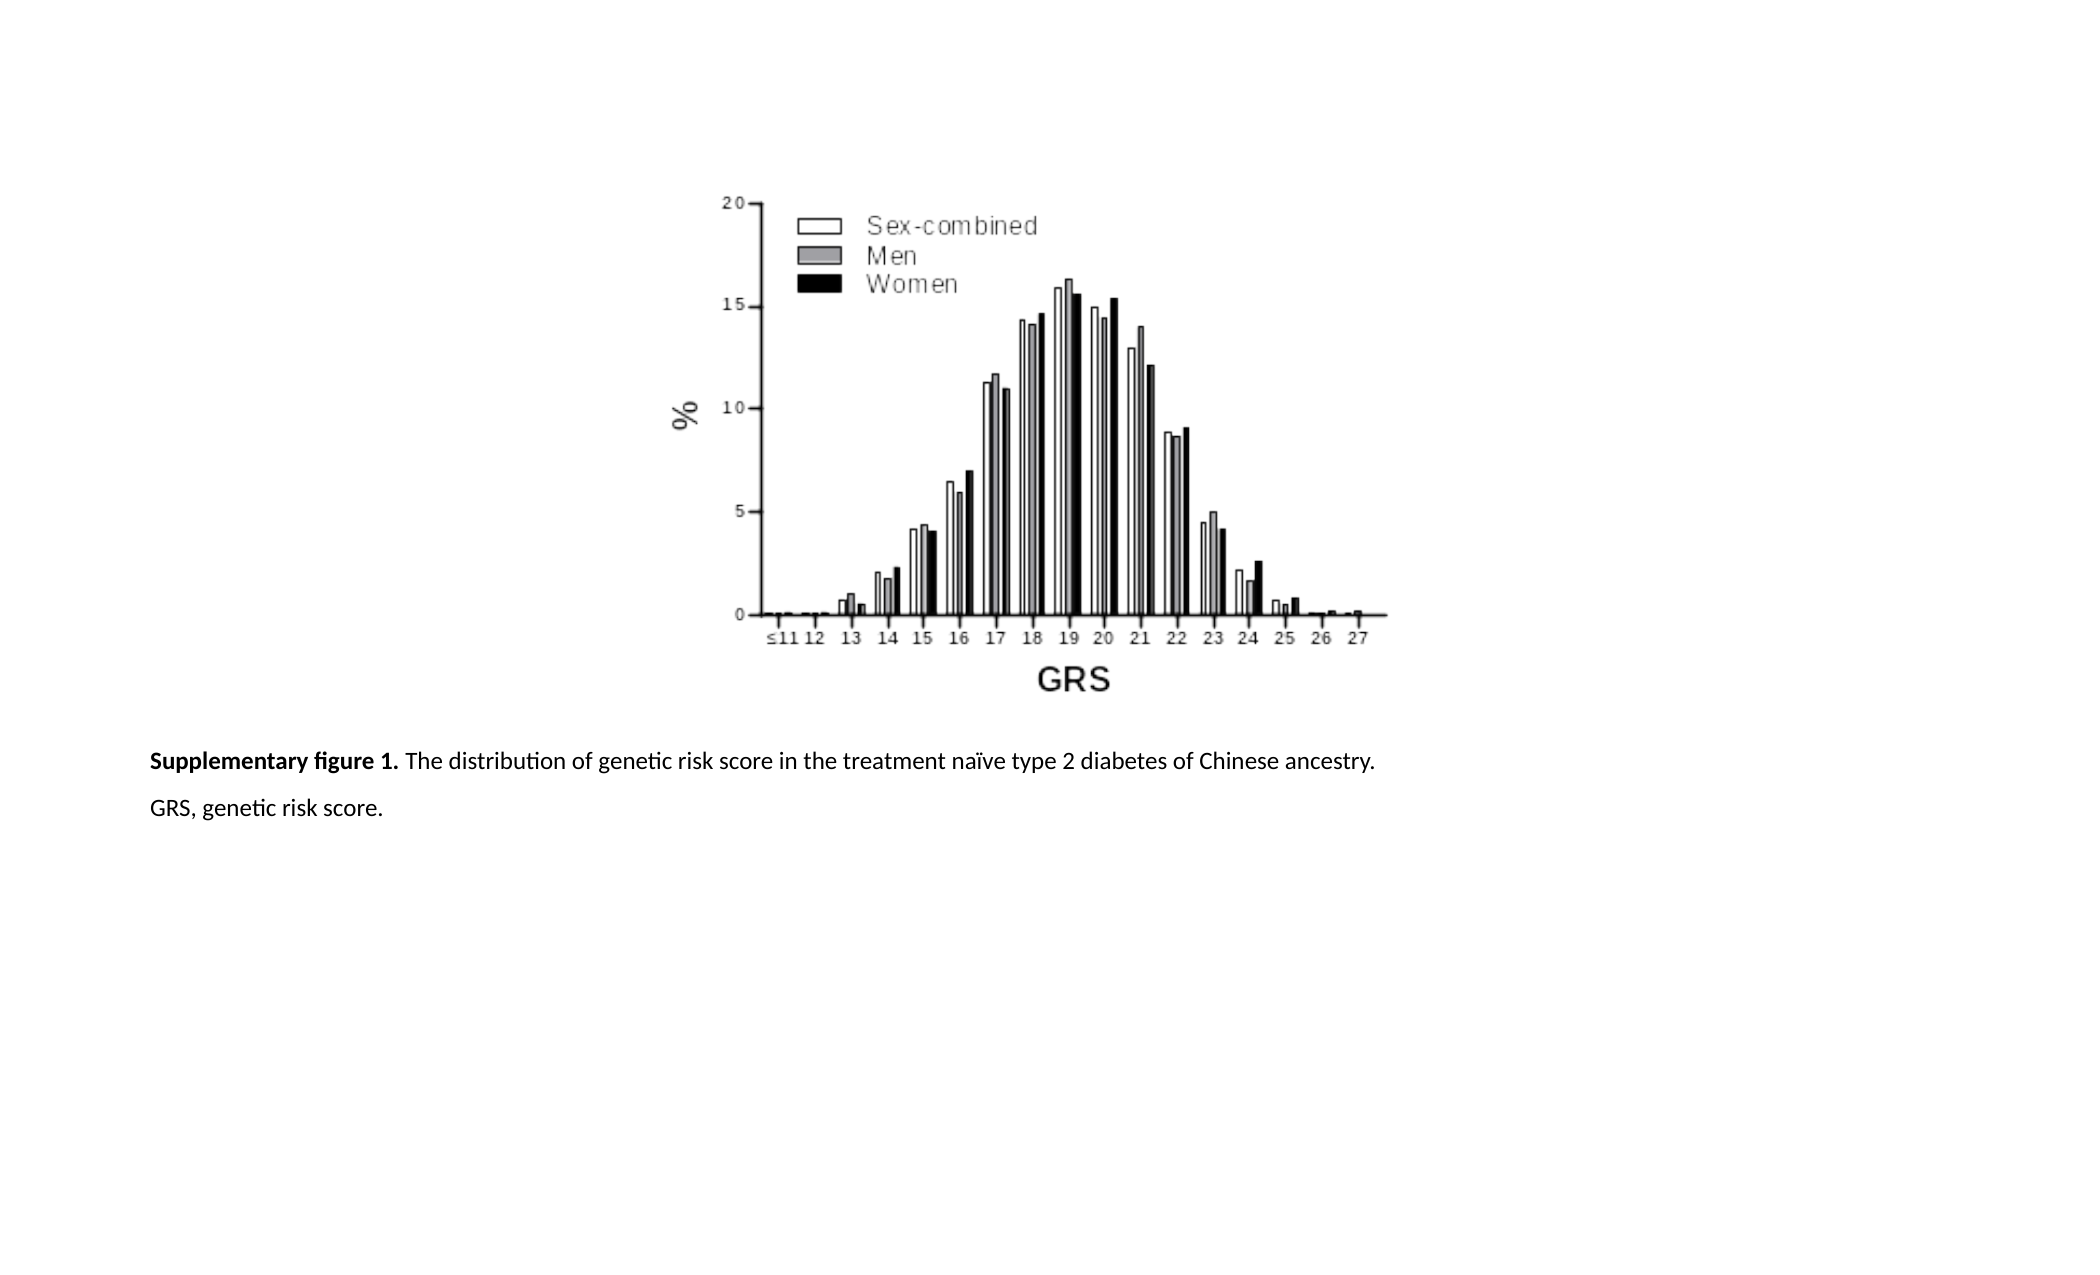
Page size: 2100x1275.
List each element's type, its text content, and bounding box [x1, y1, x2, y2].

text Supplementary figure 1. The distribution of genetic risk score in the treatment naïve type 2 diabetes of Chinese ancestry. [150, 744, 1950, 776]
text GRS, genetic risk score. [150, 792, 1950, 824]
